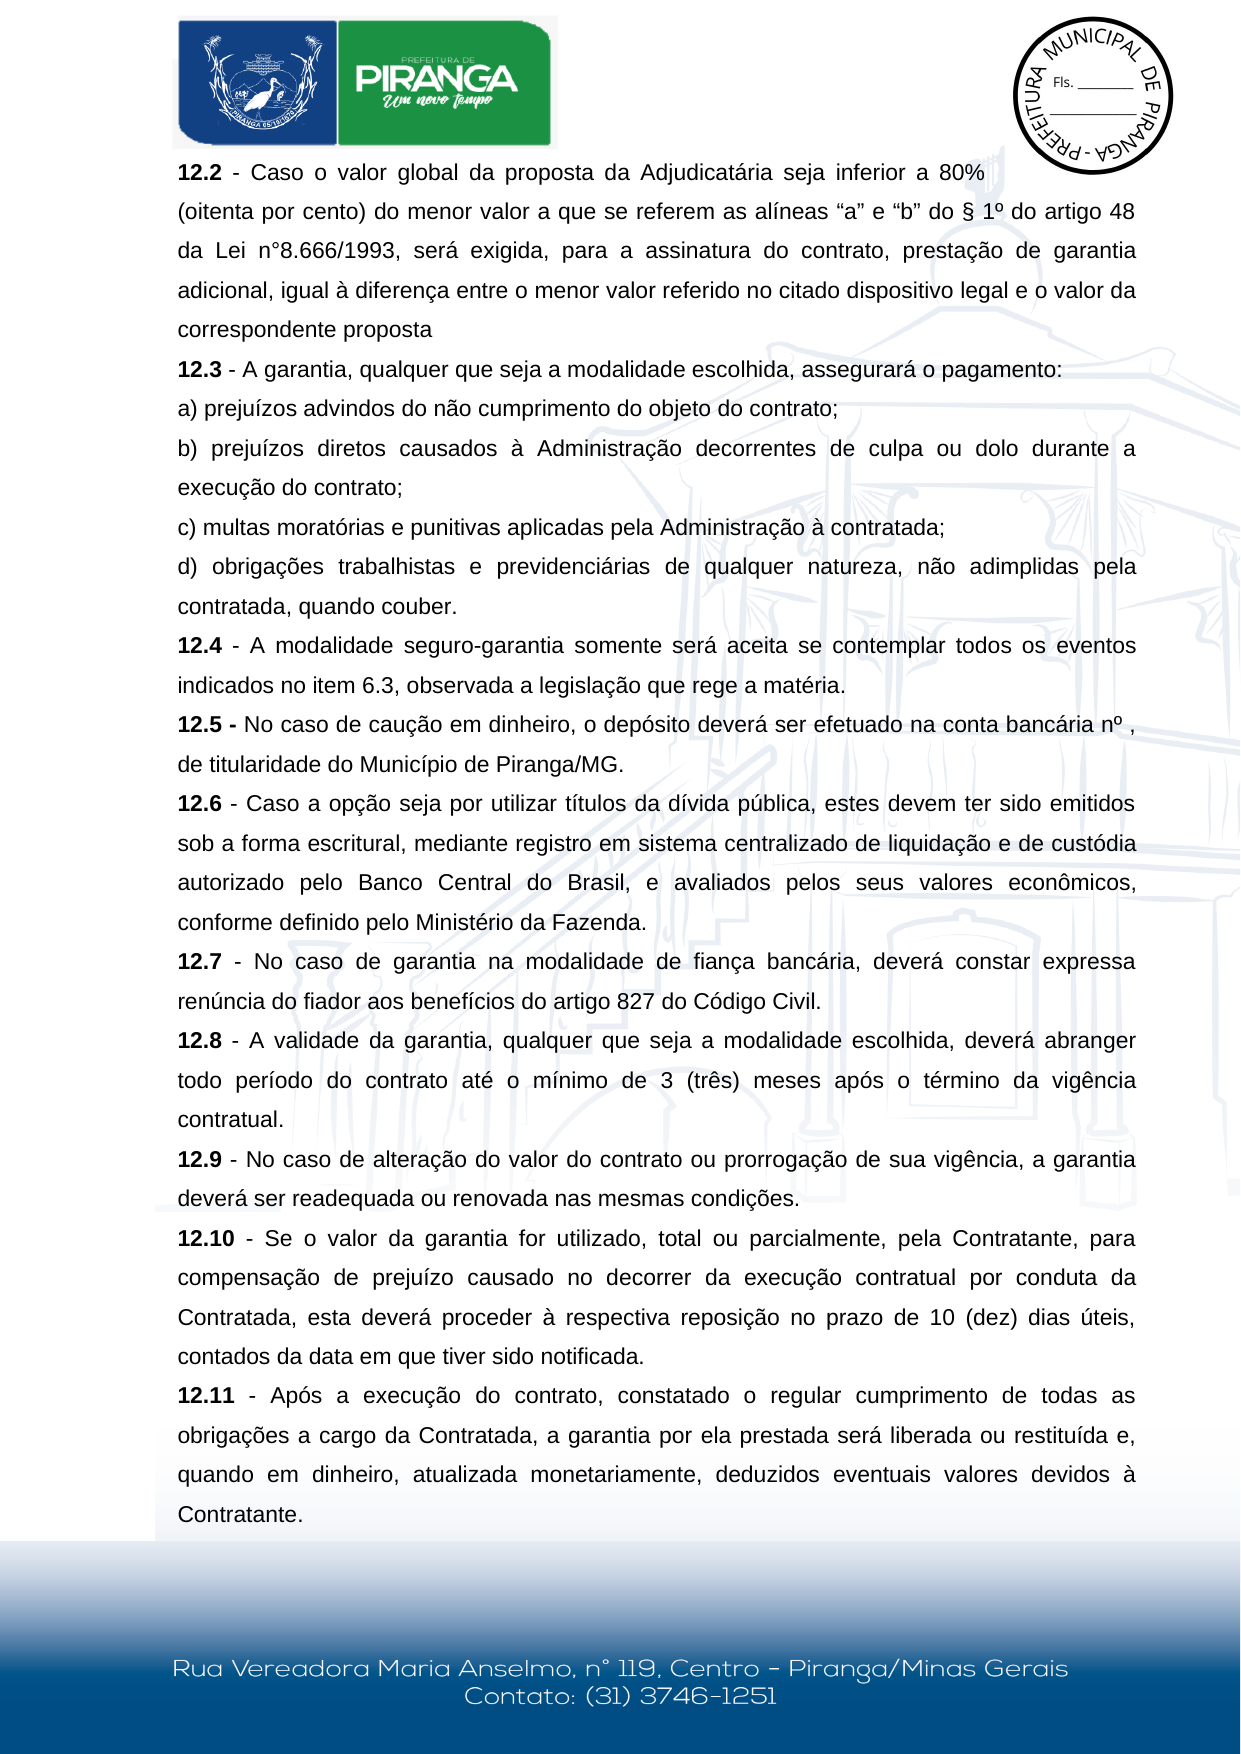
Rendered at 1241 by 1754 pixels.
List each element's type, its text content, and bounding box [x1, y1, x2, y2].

text 12.7 - No caso de garantia na modalidade de fiança bancária, deverá constar expressa renúncia do fiador aos benefícios do artigo 827 do Código Civil. [177, 948, 1137, 1014]
text 12.9 - No caso de alteração do valor do contrato ou prorrogação de sua vigência, a garantia deverá ser readequada ou renovada nas mesmas condições. [177, 1146, 1137, 1211]
text d) obrigações trabalhistas e previdenciárias de qualquer natureza, não adimplidas pela contratada, quando couber. [177, 553, 1137, 619]
text c) multas moratórias e punitivas aplicadas pela Administração à contratada; [177, 514, 1137, 540]
text 12.8 - A validade da garantia, qualquer que seja a modalidade escolhida, deverá abranger todo período do contrato até o mínimo de 3 (três) meses após o término da vigência contratual. [177, 1027, 1137, 1132]
text b) prejuízos diretos causados à Administração decorrentes de culpa ou dolo durante a execução do contrato; [177, 435, 1137, 501]
picture [0, 0, 1241, 1754]
text 12.6 - Caso a opção seja por utilizar títulos da dívida pública, estes devem ter sido emitidos sob a forma escritural, mediante registro em sistema centralizado de liquidação e de custódia autorizado pelo Banco Central do Brasil, e avaliados pelos seus valores econômicos, conforme definido pelo Ministério da Fazenda. [177, 790, 1137, 935]
text 12.3 - A garantia, qualquer que seja a modalidade escolhida, assegurará o pagamento: [177, 356, 1137, 382]
text 12.4 - A modalidade seguro-garantia somente será aceita se contemplar todos os eventos indicados no item 6.3, observada a legislação que rege a matéria. [177, 632, 1137, 698]
text 12.5 - No caso de caução em dinheiro, o depósito deverá ser efetuado na conta bancária nº , de titularidade do Município de Piranga/MG. [177, 711, 1137, 777]
text 12.2 - Caso o valor global da proposta da Adjudicatária seja inferior a 80% (oitenta por cento) do menor valor a que se referem as alíneas “a” e “b” do § 1º do artigo 48 da Lei n°8.666/1993, será exigida, para a assinatura do contrato, prestação de garantia adicional, igual à diferença entre o menor valor referido no citado dispositivo legal e o valor da correspondente proposta [177, 158, 1137, 343]
text a) prejuízos advindos do não cumprimento do objeto do contrato; [177, 395, 1137, 422]
text 12.11 - Após a execução do contrato, constatado o regular cumprimento de todas as obrigações a cargo da Contratada, a garantia por ela prestada será liberada ou restituída e, quando em dinheiro, atualizada monetariamente, deduzidos eventuais valores devidos à Contratante. [177, 1382, 1137, 1527]
text 12.10 - Se o valor da garantia for utilizado, total ou parcialmente, pela Contratante, para compensação de prejuízo causado no decorrer da execução contratual por conduta da Contratada, esta deverá proceder à respectiva reposição no prazo de 10 (dez) dias úteis, contados da data em que tiver sido notificada. [177, 1224, 1137, 1369]
